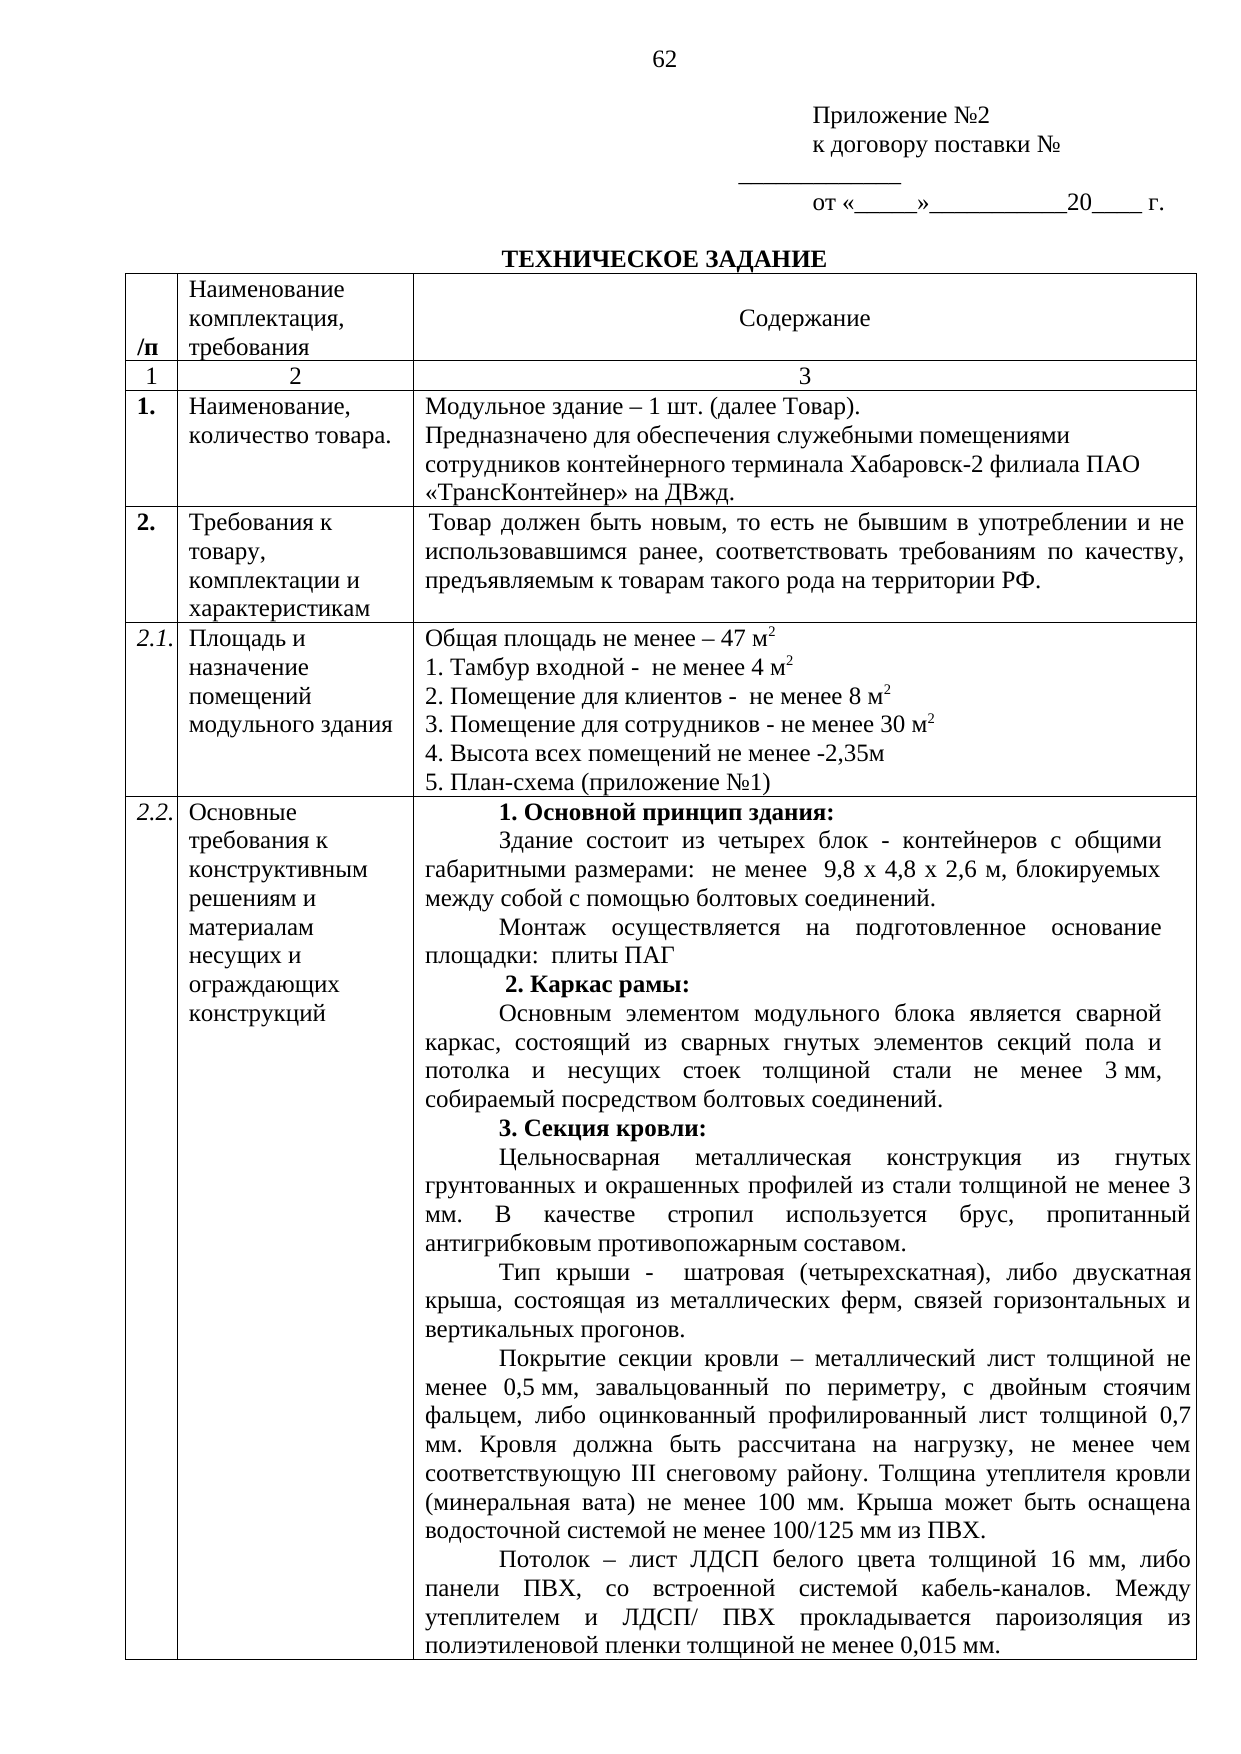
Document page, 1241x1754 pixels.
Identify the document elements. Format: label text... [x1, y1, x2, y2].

table_cell Площадь и назначение помещений модульного здания [178, 623, 413, 796]
table_cell Наименование, количество товара. [178, 391, 413, 506]
table_cell Модульное здание – 1 шт. (далее Товар). Предназначено для обеспечения служебными помещениями сотрудников контейнерного терминала Хабаровск-2 филиала ПАО «ТрансКонтейнер» на ДВжд. [414, 391, 1196, 506]
table_cell [126, 623, 177, 796]
table_cell 3 [414, 361, 1196, 390]
table_cell Требования к товару, комплектации и характеристикам [178, 507, 413, 622]
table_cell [414, 797, 1196, 1659]
text Приложение №2 [738, 101, 1181, 129]
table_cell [178, 797, 413, 1659]
text от «_____»___________20____ г. [738, 187, 1181, 216]
table_header Наименование комплектация, требования [178, 274, 413, 360]
table_header № п/п [126, 274, 177, 360]
text к договору поставки № _____________ [738, 129, 1181, 187]
table_cell 1 [126, 361, 177, 390]
table_cell [126, 797, 177, 1659]
table_cell 2 [178, 361, 413, 390]
text ТЕХНИЧЕСКОЕ ЗАДАНИЕ [148, 244, 1181, 273]
table_cell Общая площадь не менее – 47 м2 1. Тамбур входной - не менее 4 м2 2. Помещение для клиентов - не менее 8 м2 3. Помещение для сотрудников - не менее 30 м2 4. Высота всех помещений не менее -2,35м 5. План-схема (приложение №1) [414, 623, 1196, 796]
table_cell [126, 507, 177, 622]
table_cell [126, 391, 177, 506]
table_header Содержание [414, 274, 1196, 360]
table_cell Товар должен быть новым, то есть не бывшим в употреблении и не использовавшимся ранее, соответствовать требованиям по качеству, предъявляемым к товарам такого рода на территории РФ. [414, 507, 1196, 622]
